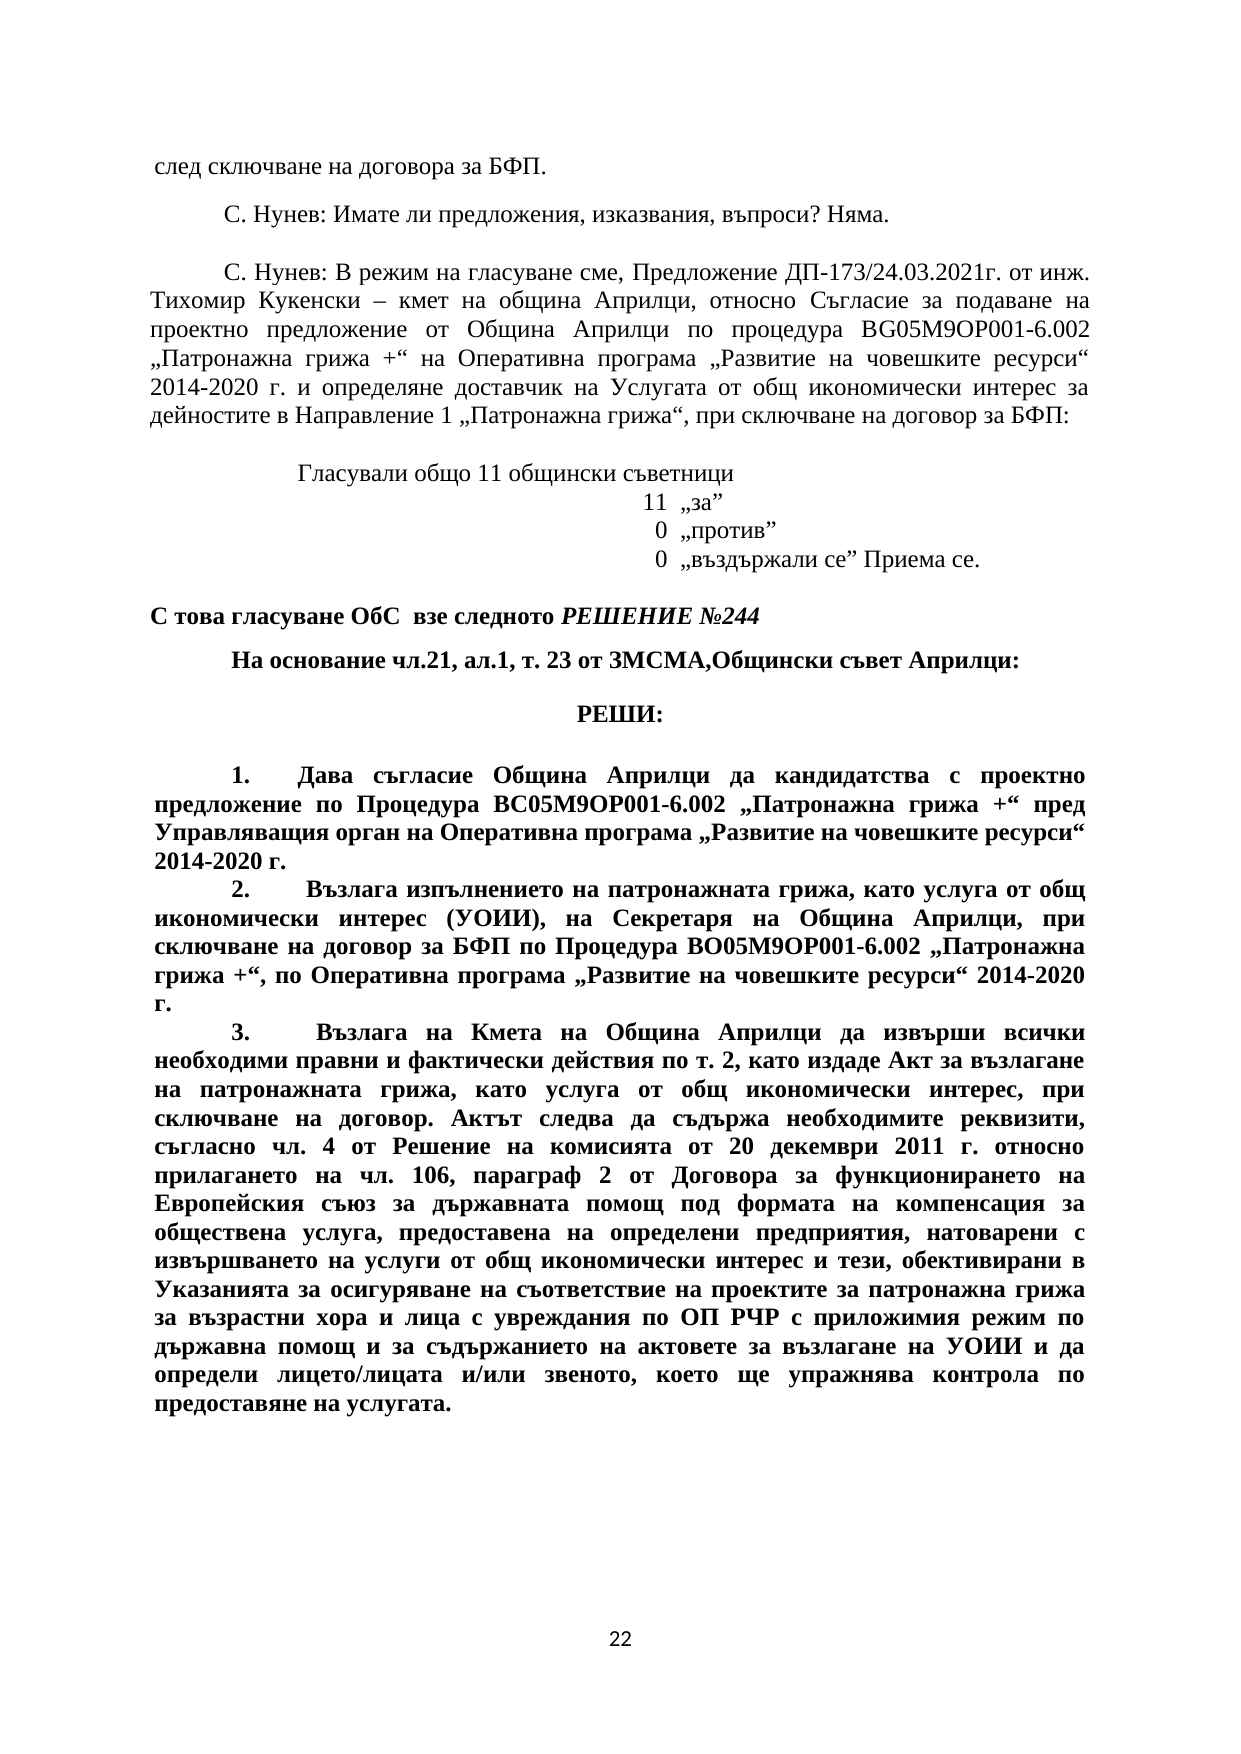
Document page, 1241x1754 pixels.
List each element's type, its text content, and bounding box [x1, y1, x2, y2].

text 0 „въздържали се” Приема се. [592, 544, 1090, 573]
list Възлага изпълнението на патронажната грижа, като услуга от общ икономически интерес (УОИИ), на Секретаря на Община Априлци, при сключване на договор за БФП по Процедура ВО05М9ОР001-6.002 „Патронажна грижа +“, по Оперативна програма „Развитие на човешките ресурси“ 2014-2020 г. [154, 875, 1086, 1018]
text С. Нунев: Имате ли предложения, изказвания, въпроси? Няма. [150, 199, 1090, 228]
list Дава съгласие Община Априлци да кандидатства с проектно предложение по Процедура ВС05М9ОР001-6.002 „Патронажна грижа +“ пред Управляващия орган на Оперативна програма „Развитие на човешките ресурси“ 2014-2020 г. [154, 761, 1086, 875]
text С това гласуване ОбС взе следното РЕШЕНИЕ №244 [150, 601, 1090, 630]
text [154, 150, 1086, 181]
text Гласували общо 11 общински съветници [224, 458, 1090, 487]
list С. Нунев: В режим на гласуване сме, Предложение ДП-173/24.03.2021г. от инж. Тихомир Кукенски – кмет на община Априлци, относно Съгласие за подаване на проектно предложение от Община Априлци по процедура ВG05M9OP001-6.002 „Патронажна грижа +“ на Оперативна програма „Развитие на човешките ресурси“ 2014-2020 г. и определяне доставчик на Услугата от общ икономически интерес за дейностите в Направление 1 „Патронажна грижа“, при сключване на договор за БФП: [150, 285, 1090, 429]
text На основание чл.21, ал.1, т. 23 от ЗМСМА,Общински съвет Априлци: [154, 630, 1090, 678]
list 11 „за” [630, 487, 1090, 515]
text РЕШИ: [150, 684, 1090, 732]
list Възлага на Кмета на Община Априлци да извърши всички необходими правни и фактически действия по т. 2, като издаде Акт за възлагане на патронажната грижа, като услуга от общ икономически интерес, при сключване на договор. Актът следва да съдържа необходимите реквизити, съгласно чл. 4 от Решение на комисията от 20 декември 2011 г. относно прилагането на чл. 106, параграф 2 от Договора за функционирането на Европейския съюз за държавната помощ под формата на компенсация за обществена услуга, предоставена на определени предприятия, натоварени с извършването на услуги от общ икономически интерес и тези, обективирани в Указанията за осигуряване на съответствие на проектите за патронажна грижа за възрастни хора и лица с увреждания по ОП РЧР с приложимия режим по държавна помощ и за съдържанието на актовете за възлагане на УОИИ и да определи лицето/лицата и/или звеното, което ще упражнява контрола по предоставяне на услугата. [154, 1018, 1086, 1417]
list 0 „против” [630, 515, 1090, 544]
